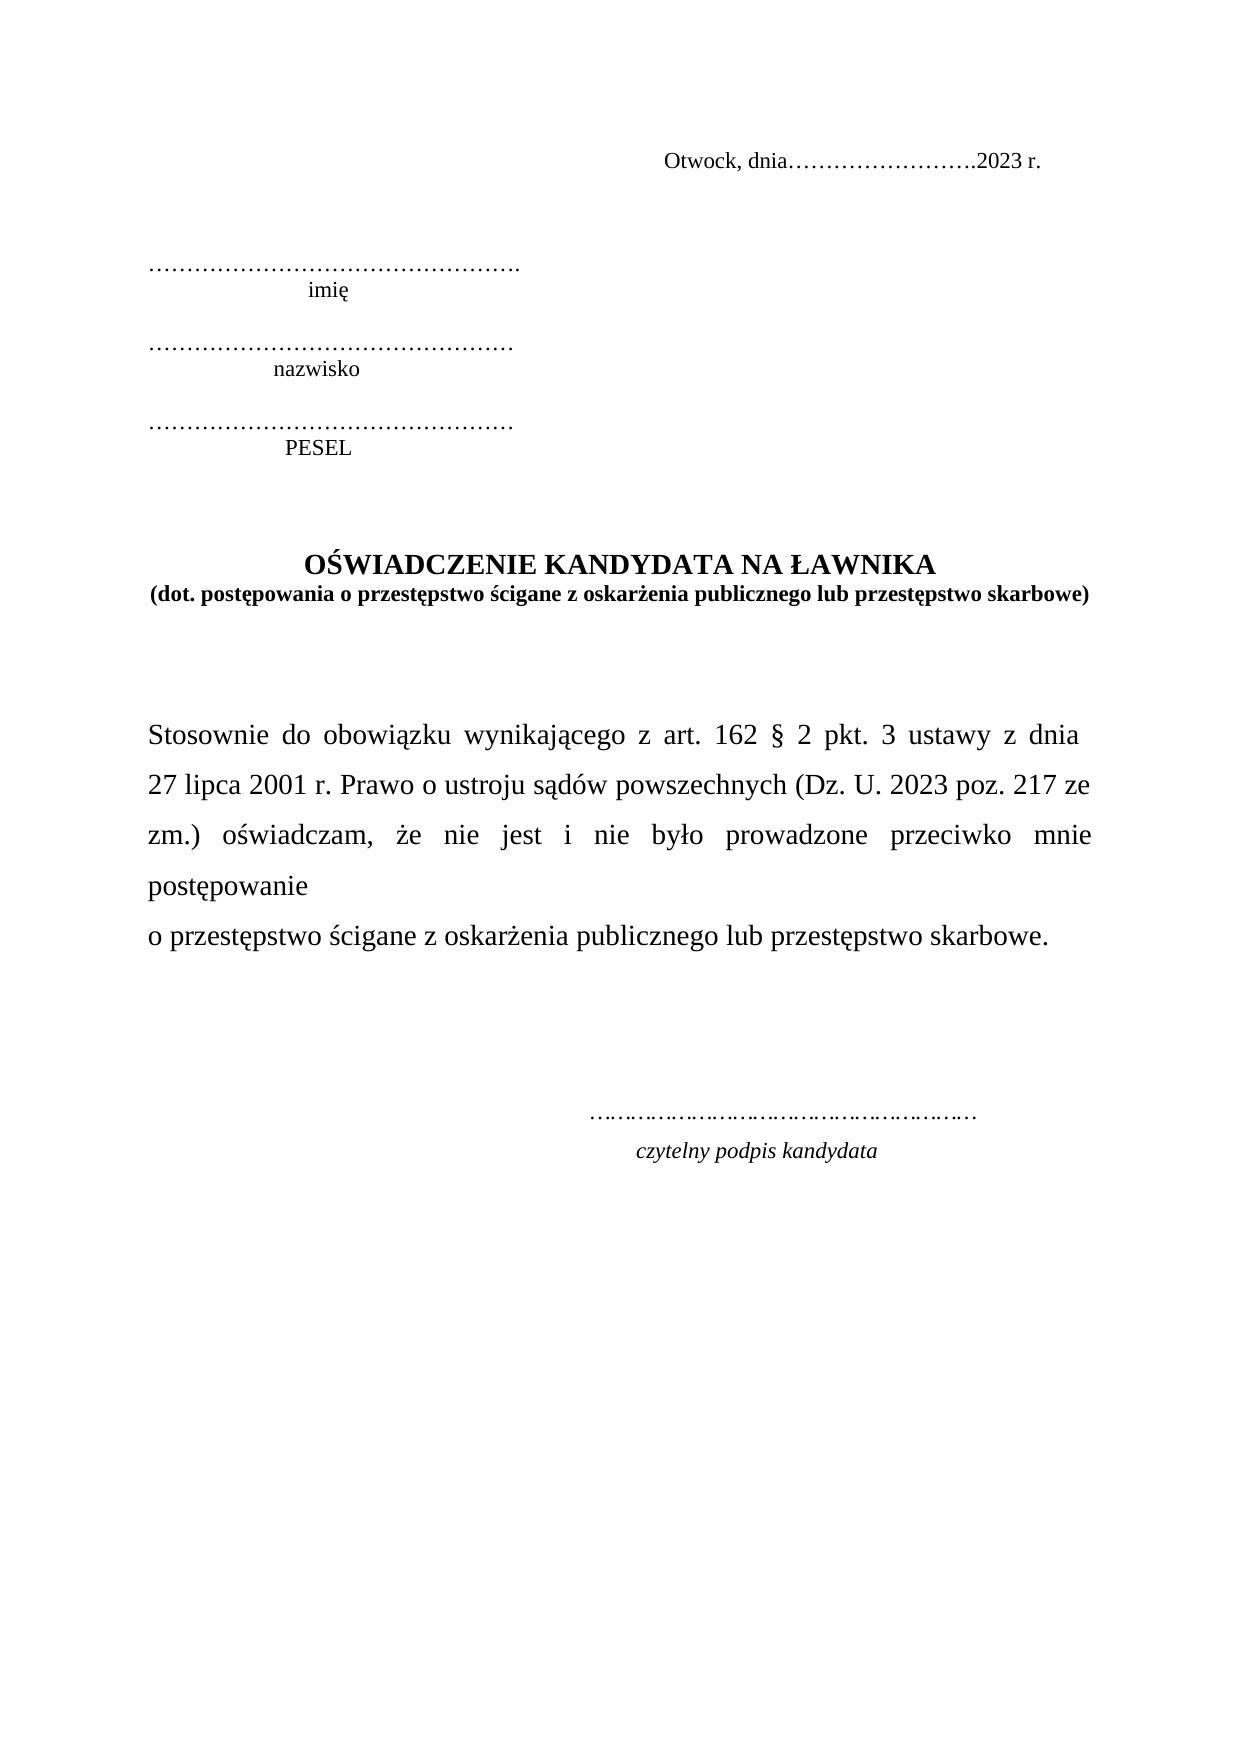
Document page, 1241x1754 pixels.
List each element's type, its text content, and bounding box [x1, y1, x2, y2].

text Stosownie do obowiązku wynikającego z art. 162 § 2 pkt. 3 ustawy z dnia 27 lipca 2001 r. Prawo o ustroju sądów powszechnych (Dz. U. 2023 poz. 217 ze zm.) oświadczam, że nie jest i nie było prowadzone przeciwko mnie postępowanie o przestępstwo ścigane z oskarżenia publicznego lub przestępstwo skarbowe. [148, 717, 1093, 952]
text (dot. postępowania o przestępstwo ścigane z oskarżenia publicznego lub przestępstwo skarbowe) [148, 580, 1093, 607]
text czytelny podpis kandydata [148, 1137, 1093, 1163]
text OŚWIADCZENIE KANDYDATA NA ŁAWNIKA [148, 547, 1093, 580]
text ………………………………………… [148, 408, 1093, 434]
text imię [148, 276, 1093, 302]
text nazwisko [148, 355, 1093, 381]
text ………………………………………………… [148, 1098, 1093, 1124]
text Otwock, dnia…………………….2023 r. [590, 148, 1093, 174]
text ………………………………………… [148, 329, 1093, 355]
text …………………………………………. [148, 250, 1093, 276]
text PESEL [148, 434, 1093, 461]
